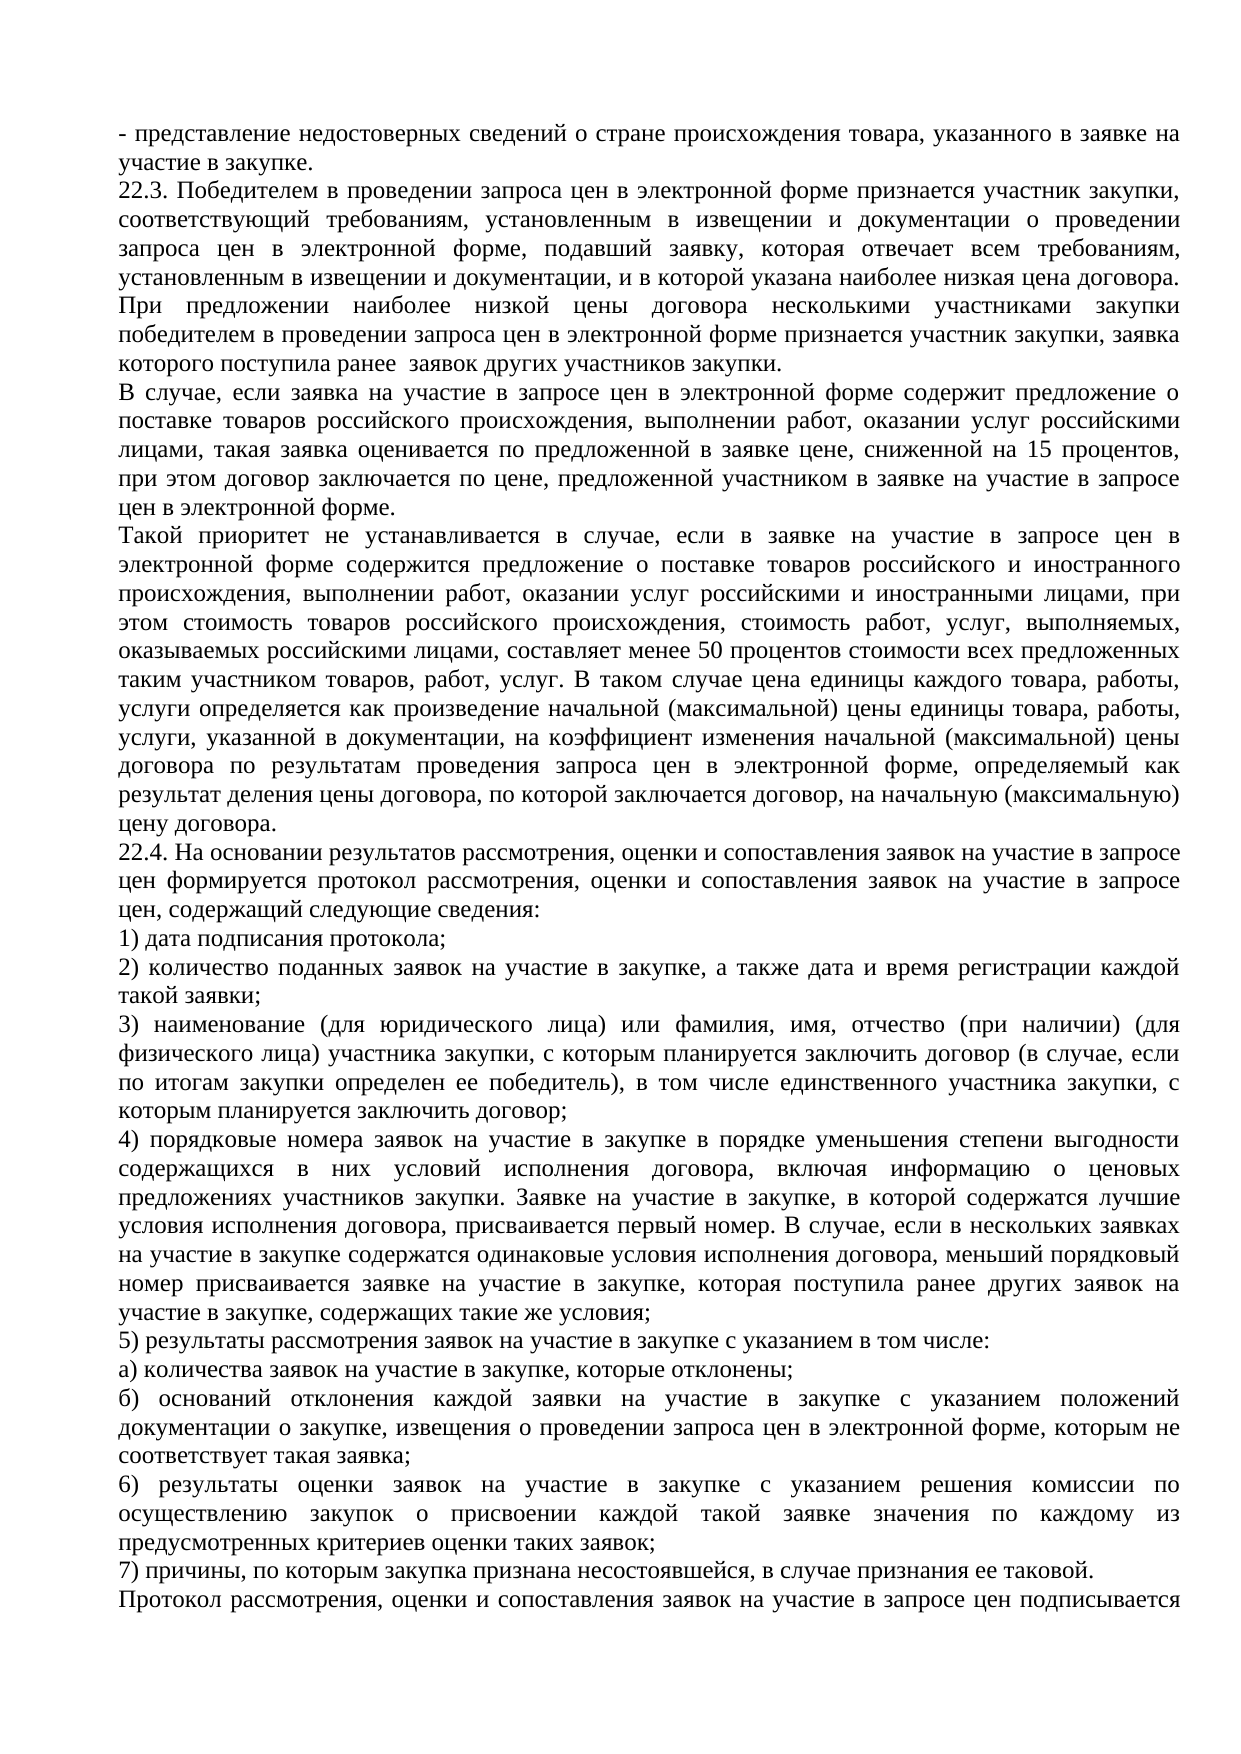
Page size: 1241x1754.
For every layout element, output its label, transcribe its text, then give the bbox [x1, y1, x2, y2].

text 5) результаты рассмотрения заявок на участие в закупке с указанием в том числе: [118, 1326, 1181, 1354]
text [118, 1584, 1181, 1613]
text 22.3. Победителем в проведении запроса цен в электронной форме признается участник закупки, соответствующий требованиям, установленным в извещении и документации о проведении запроса цен в электронной форме, подавший заявку, которая отвечает всем требованиям, установленным в извещении и документации, и в которой указана наиболее низкая цена договора. При предложении наиболее низкой цены договора несколькими участниками закупки победителем в проведении запроса цен в электронной форме признается участник закупки, заявка которого поступила ранее заявок других участников закупки. [118, 176, 1181, 377]
text а) количества заявок на участие в закупке, которые отклонены; [118, 1354, 1181, 1383]
text Такой приоритет не устанавливается в случае, если в заявке на участие в запросе цен в электронной форме содержится предложение о поставке товаров российского и иностранного происхождения, выполнении работ, оказании услуг российскими и иностранными лицами, при этом стоимость товаров российского происхождения, стоимость работ, услуг, выполняемых, оказываемых российскими лицами, составляет менее 50 процентов стоимости всех предложенных таким участником товаров, работ, услуг. В таком случае цена единицы каждого товара, работы, услуги определяется как произведение начальной (максимальной) цены единицы товара, работы, услуги, указанной в документации, на коэффициент изменения начальной (максимальной) цены договора по результатам проведения запроса цен в электронной форме, определяемый как результат деления цены договора, по которой заключается договор, на начальную (максимальную) цену договора. [118, 521, 1181, 837]
text 2) количество поданных заявок на участие в закупке, а также дата и время регистрации каждой такой заявки; [118, 952, 1181, 1009]
text 6) результаты оценки заявок на участие в закупке с указанием решения комиссии по осуществлению закупок о присвоении каждой такой заявке значения по каждому из предусмотренных критериев оценки таких заявок; [118, 1469, 1181, 1556]
text 4) порядковые номера заявок на участие в закупке в порядке уменьшения степени выгодности содержащихся в них условий исполнения договора, включая информацию о ценовых предложениях участников закупки. Заявке на участие в закупке, в которой содержатся лучшие условия исполнения договора, присваивается первый номер. В случае, если в нескольких заявках на участие в закупке содержатся одинаковые условия исполнения договора, меньший порядковый номер присваивается заявке на участие в закупке, которая поступила ранее других заявок на участие в закупке, содержащих такие же условия; [118, 1124, 1181, 1326]
text б) оснований отклонения каждой заявки на участие в закупке с указанием положений документации о закупке, извещения о проведении запроса цен в электронной форме, которым не соответствует такая заявка; [118, 1383, 1181, 1469]
text 7) причины, по которым закупка признана несостоявшейся, в случае признания ее таковой. [118, 1556, 1181, 1584]
text - представление недостоверных сведений о стране происхождения товара, указанного в заявке на участие в закупке. [118, 118, 1181, 176]
text В случае, если заявка на участие в запросе цен в электронной форме содержит предложение о поставке товаров российского происхождения, выполнении работ, оказании услуг российскими лицами, такая заявка оценивается по предложенной в заявке цене, сниженной на 15 процентов, при этом договор заключается по цене, предложенной участником в заявке на участие в запросе цен в электронной форме. [118, 377, 1181, 521]
text 1) дата подписания протокола; [118, 923, 1181, 952]
text 3) наименование (для юридического лица) или фамилия, имя, отчество (при наличии) (для физического лица) участника закупки, с которым планируется заключить договор (в случае, если по итогам закупки определен ее победитель), в том числе единственного участника закупки, с которым планируется заключить договор; [118, 1009, 1181, 1124]
text 22.4. На основании результатов рассмотрения, оценки и сопоставления заявок на участие в запросе цен формируется протокол рассмотрения, оценки и сопоставления заявок на участие в запросе цен, содержащий следующие сведения: [118, 837, 1181, 923]
